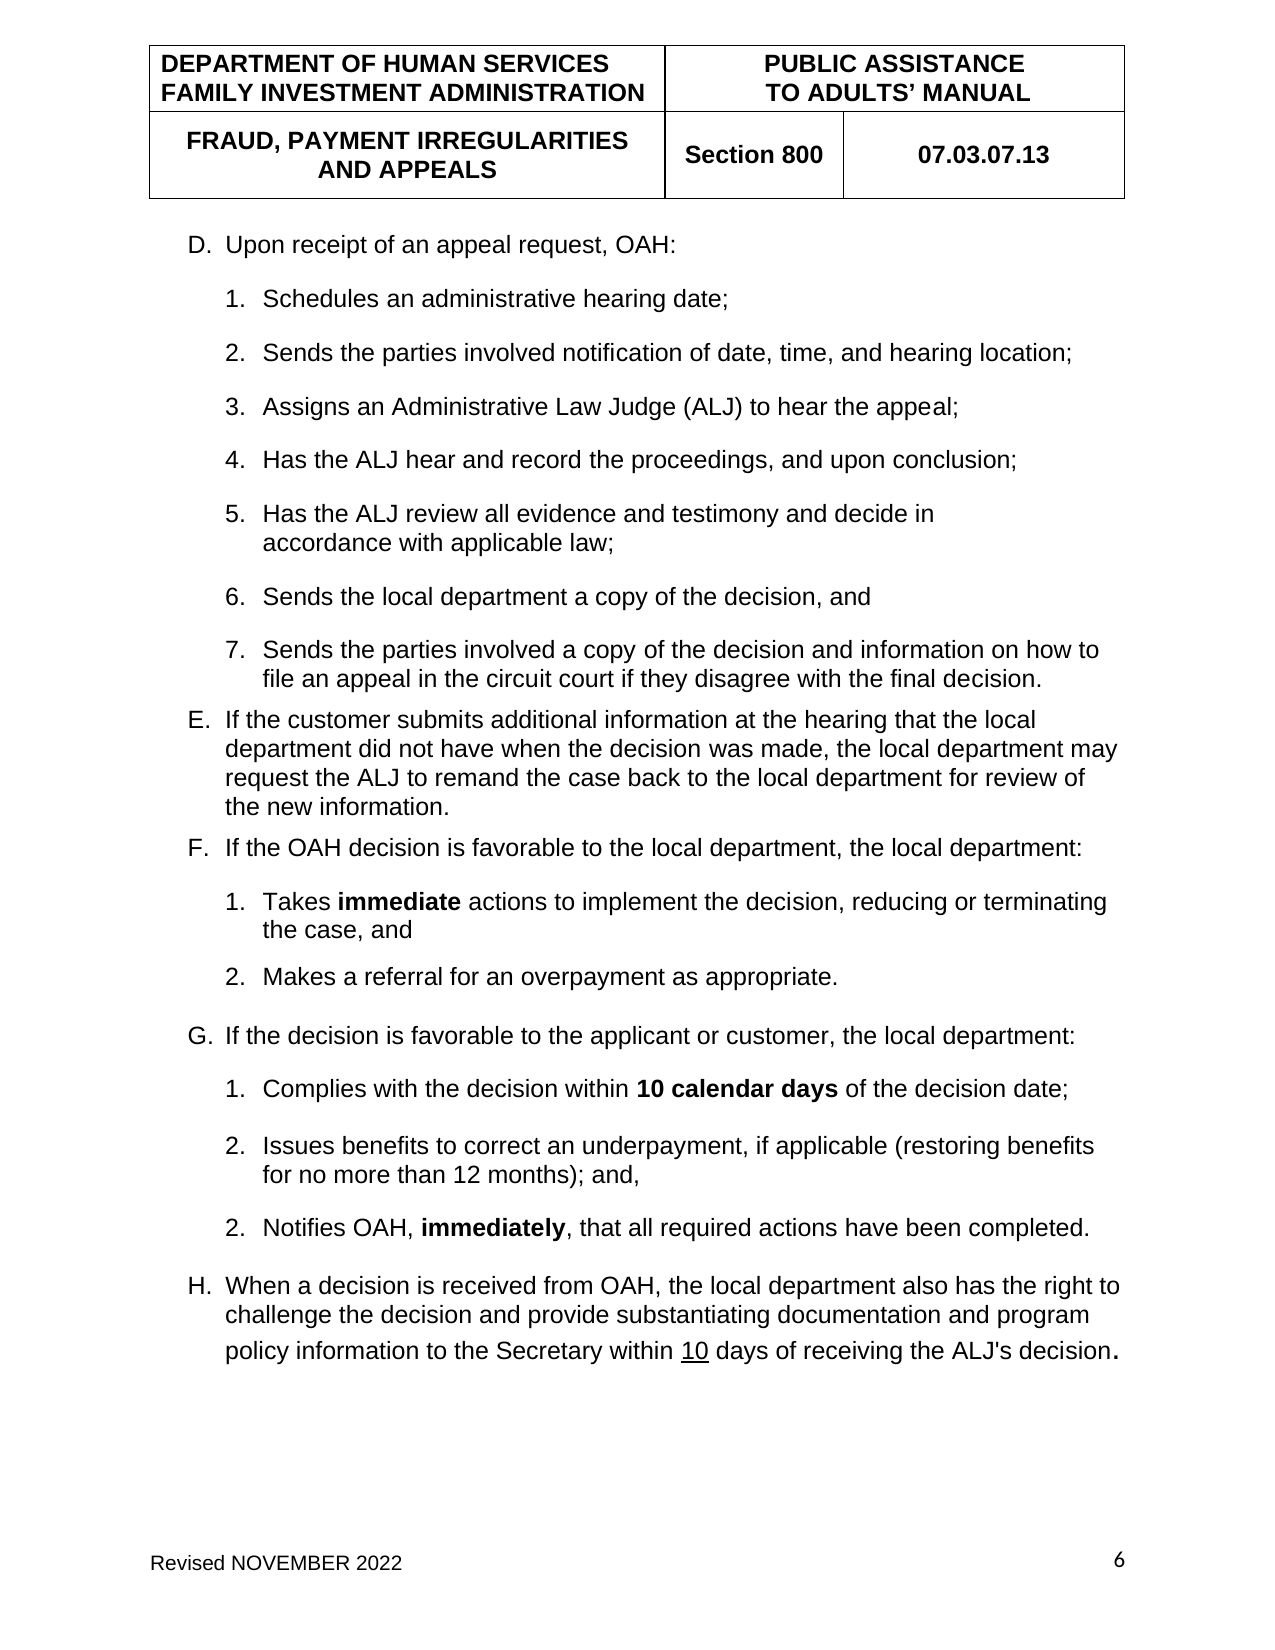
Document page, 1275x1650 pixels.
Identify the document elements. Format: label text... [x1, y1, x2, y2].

text D. Upon receipt of an appeal request, OAH: [187, 230, 1139, 259]
text 1. Schedules an administrative hearing date; [225, 284, 1139, 313]
text H. When a decision is received from OAH, the local department also has the right to challenge the decision and provide substantiating documentation and program policy information to the Secretary within 10 days of receiving the ALJ's decision. [187, 1271, 1124, 1367]
text G. If the decision is favorable to the applicant or customer, the local department: [187, 1021, 1139, 1049]
text 3. Assigns an Administrative Law Judge (ALJ) to hear the appeal; [225, 392, 1139, 420]
text F. If the OAH decision is favorable to the local department, the local department: [187, 833, 1139, 862]
text 5. Has the ALJ review all evidence and testimony and decide in accordance with applicable law; [225, 499, 1049, 557]
text 4. Has the ALJ hear and record the proceedings, and upon conclusion; [225, 445, 1139, 474]
text 6. Sends the local department a copy of the decision, and [225, 582, 1139, 610]
text 1. Takes immediate actions to implement the decision, reducing or terminating the case, and [225, 887, 1114, 944]
text 2. Makes a referral for an overpayment as appropriate. [225, 962, 1139, 991]
text 2. Sends the parties involved notification of date, time, and hearing location; [225, 338, 1139, 367]
list Notifies OAH, immediately, that all required actions have been completed. [225, 1213, 1139, 1242]
text 1. Complies with the decision within 10 calendar days of the decision date; [225, 1074, 1139, 1103]
text E. If the customer submits additional information at the hearing that the local department did not have when the decision was made, the local department may request the ALJ to remand the case back to the local department for review of the new information. [187, 705, 1123, 820]
text 2. Issues benefits to correct an underpayment, if applicable (restoring benefits for no more than 12 months); and, [225, 1131, 1101, 1188]
text 7. Sends the parties involved a copy of the decision and information on how to file an appeal in the circuit court if they disagree with the final decision. [225, 635, 1105, 693]
